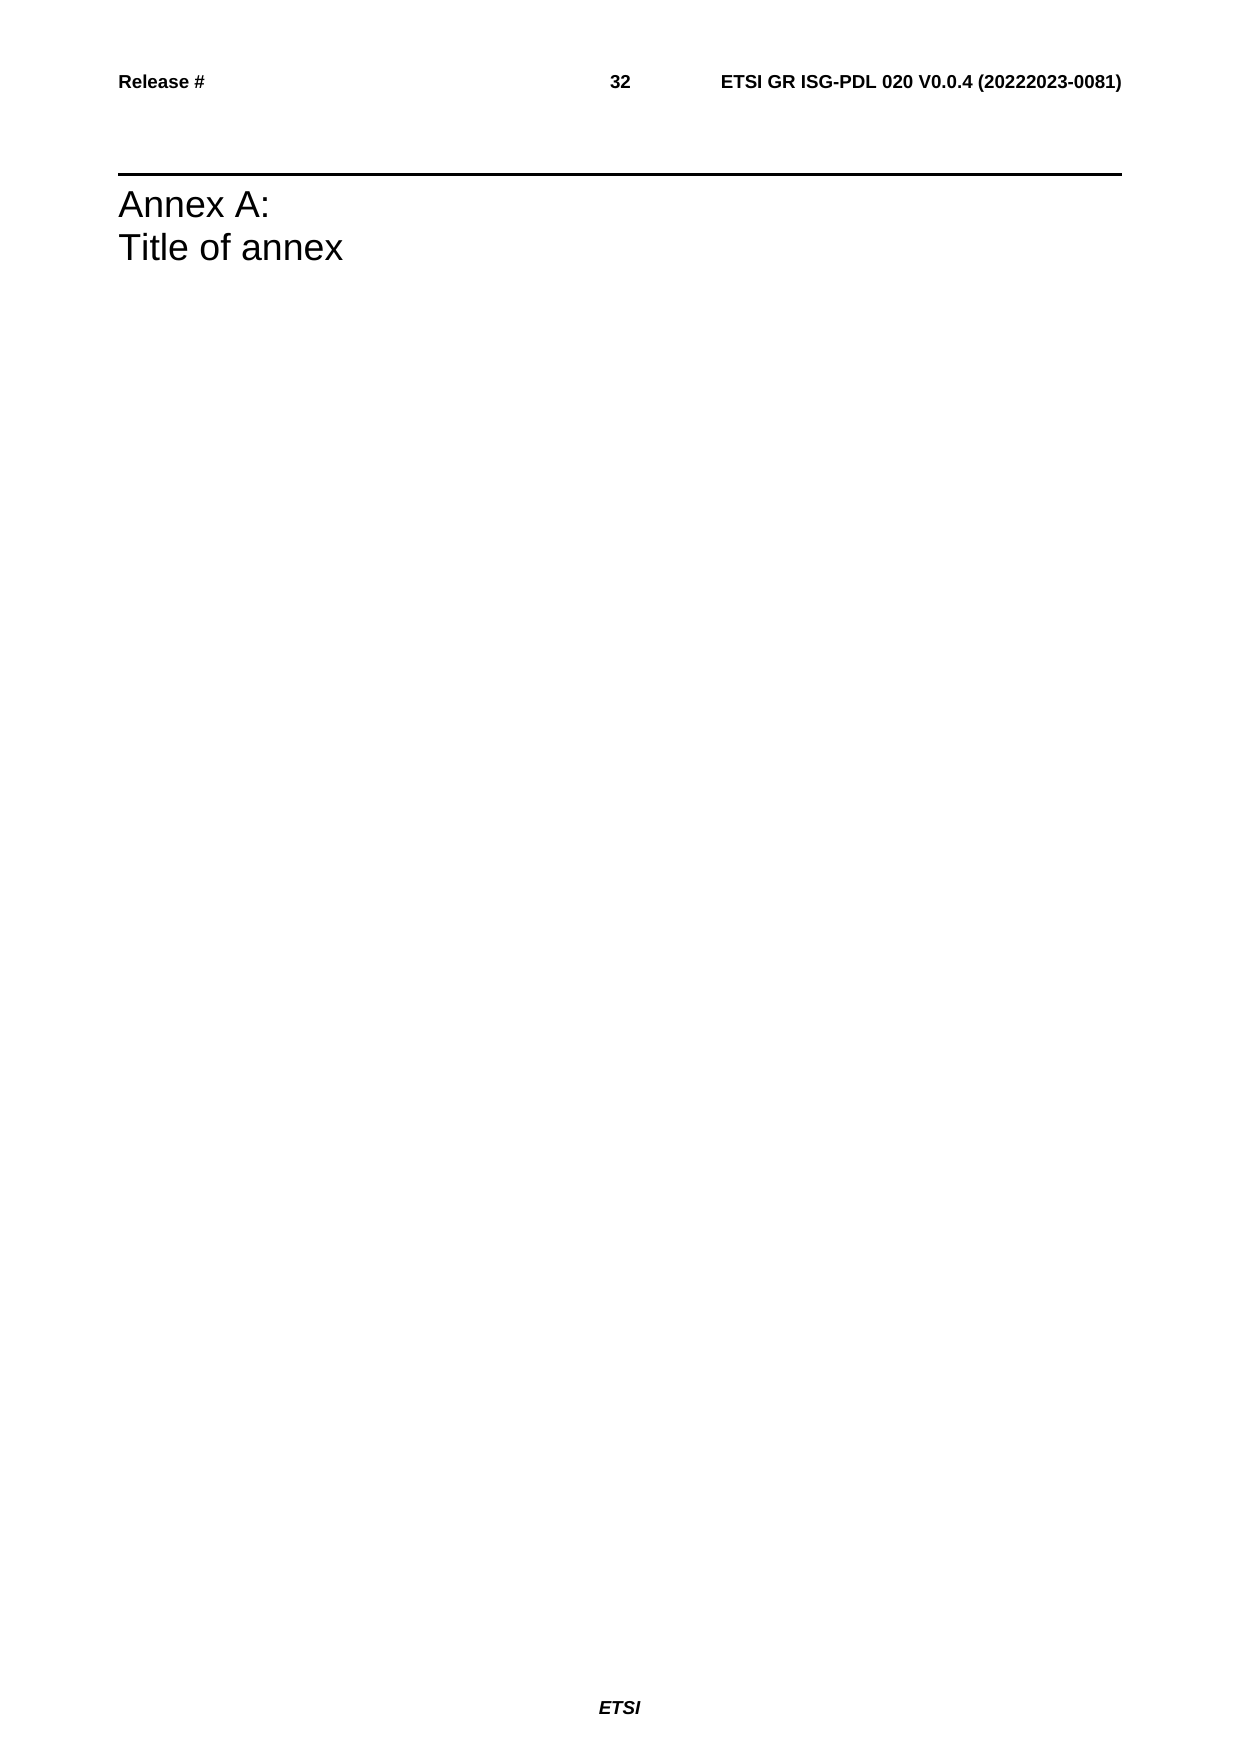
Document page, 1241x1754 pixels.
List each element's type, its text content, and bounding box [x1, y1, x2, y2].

subtitle Annex A: Title of annex [118, 176, 1122, 268]
